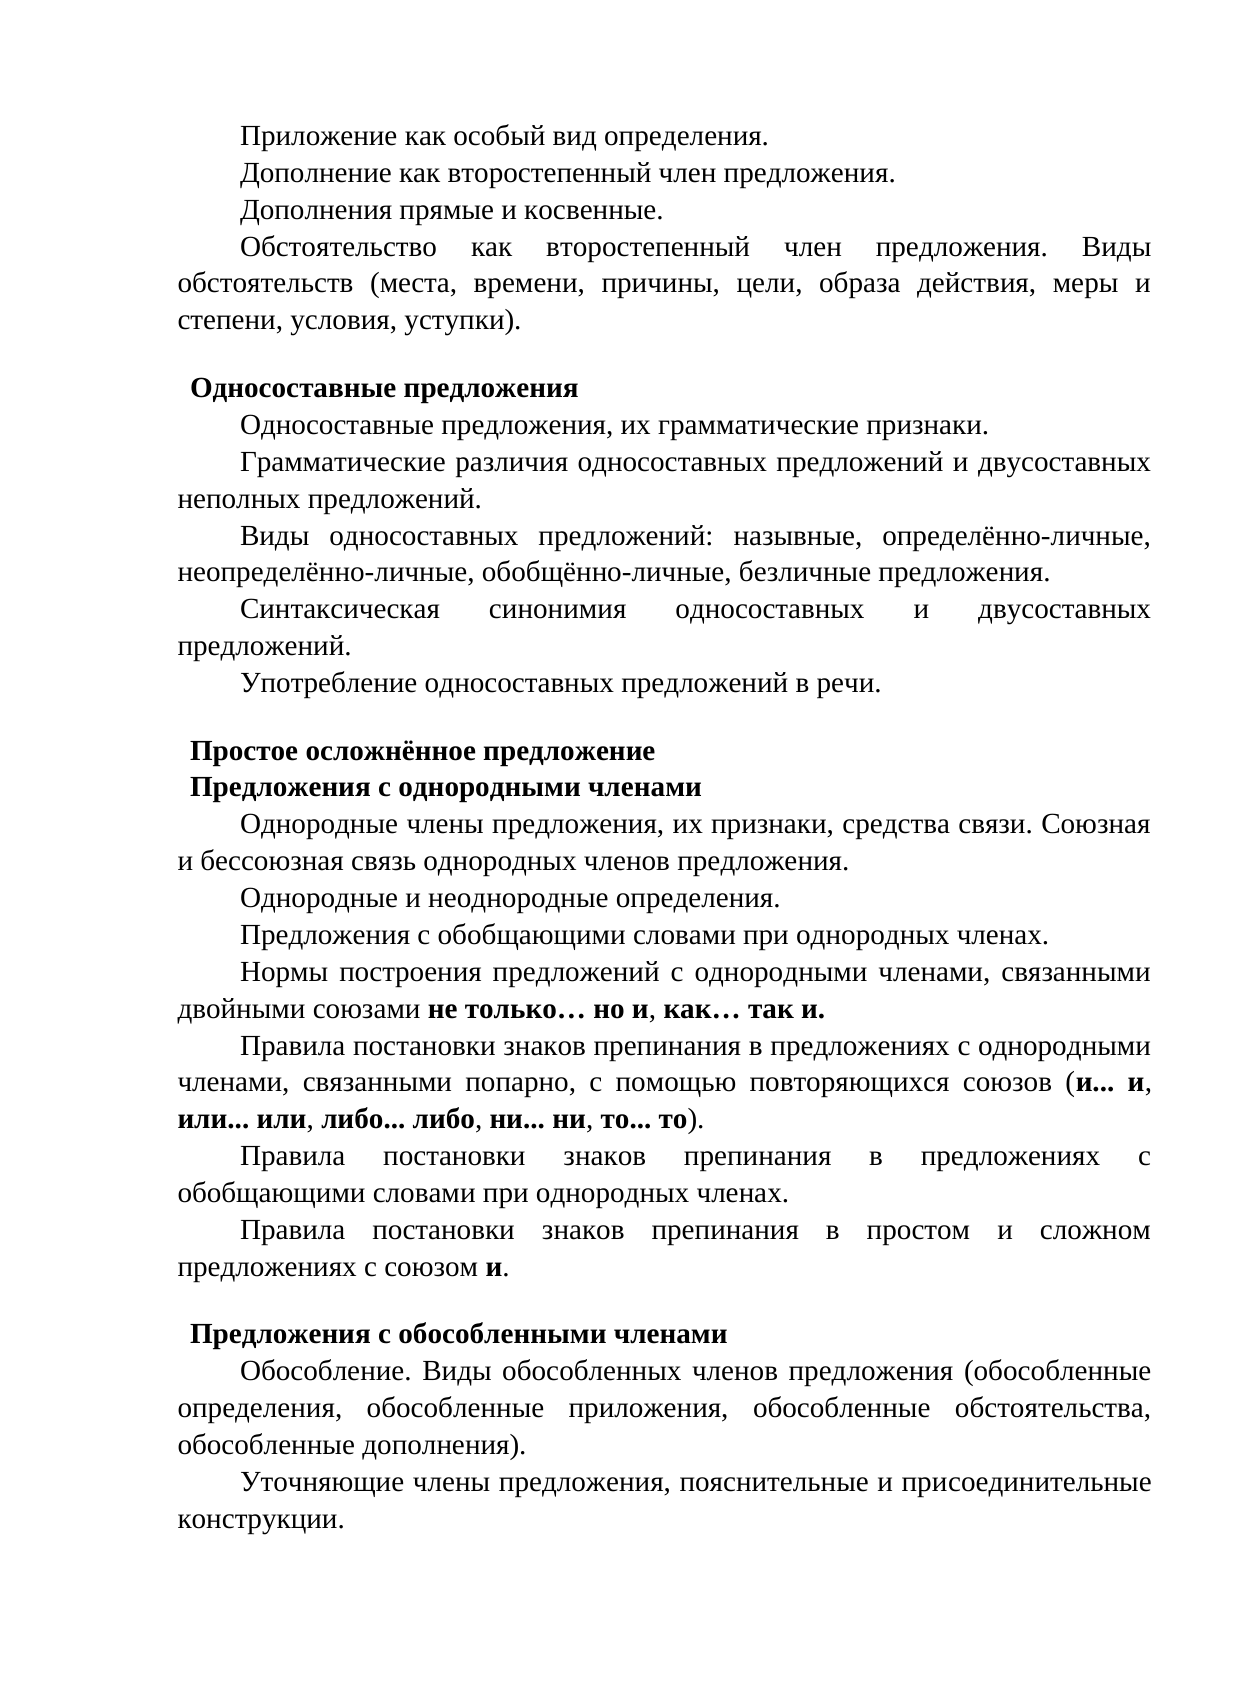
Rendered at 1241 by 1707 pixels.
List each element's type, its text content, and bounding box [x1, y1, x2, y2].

text Синтаксическая синонимия односоставных и двусоставных предложений. [177, 591, 1152, 662]
text Грамматические различия односоставных предложений и двусоставных неполных предложений. [177, 444, 1152, 514]
text Однородные и неоднородные определения. [177, 880, 1152, 914]
text Приложение как особый вид определения. [177, 118, 1152, 152]
text Уточняющие члены предложения, пояснительные и при­соединительные конструкции. [177, 1464, 1152, 1534]
text Дополнения прямые и косвенные. [177, 192, 1152, 225]
text Правила постановки знаков препинания в простом и сложном предложениях с союзом и. [177, 1212, 1152, 1282]
text Предложения с обособленными членами [190, 1317, 1152, 1350]
text Обстоятельство как второстепенный член предложения. Виды обстоятельств (места, времени, причины, цели, образа действия, меры и степени, условия, уступки). [177, 229, 1152, 336]
text Предложения с однородными членами [190, 769, 1152, 803]
text Правила постановки знаков препинания в предложениях с однородными членами, связанными попарно, с помощью повторяющихся союзов (и... и, или... или, либo... либo, ни... ни, тo... тo). [177, 1028, 1152, 1135]
text Простое осложнённое предложение [190, 733, 1152, 766]
text Нормы построения предложений с однородными членами, связанными двойными союзами не только… но и, как… так и. [177, 954, 1152, 1024]
text Однородные члены предложения, их признаки, средства связи. Союзная и бессоюзная связь однородных членов предложения. [177, 806, 1152, 877]
text Обособление. Виды обособленных членов предложения (обособленные определения, обособленные приложения, обособленные обстоятельства, обособленные дополнения). [177, 1353, 1152, 1461]
text Односоставные предложения [190, 370, 1152, 404]
text Виды односоставных предложений: назывные, определённо-личные, неопределённо-личные, обобщённо-личные, безличные предложения. [177, 518, 1152, 588]
text Односоставные предложения, их грамматические признаки. [177, 407, 1152, 441]
text Правила постановки знаков препинания в предложениях с обобщающими словами при однородных членах. [177, 1138, 1152, 1209]
text Предложения с обобщающими словами при однородных членах. [177, 917, 1152, 951]
text Дополнение как второстепенный член предложения. [177, 155, 1152, 188]
text Употребление односоставных предложений в речи. [177, 665, 1152, 699]
